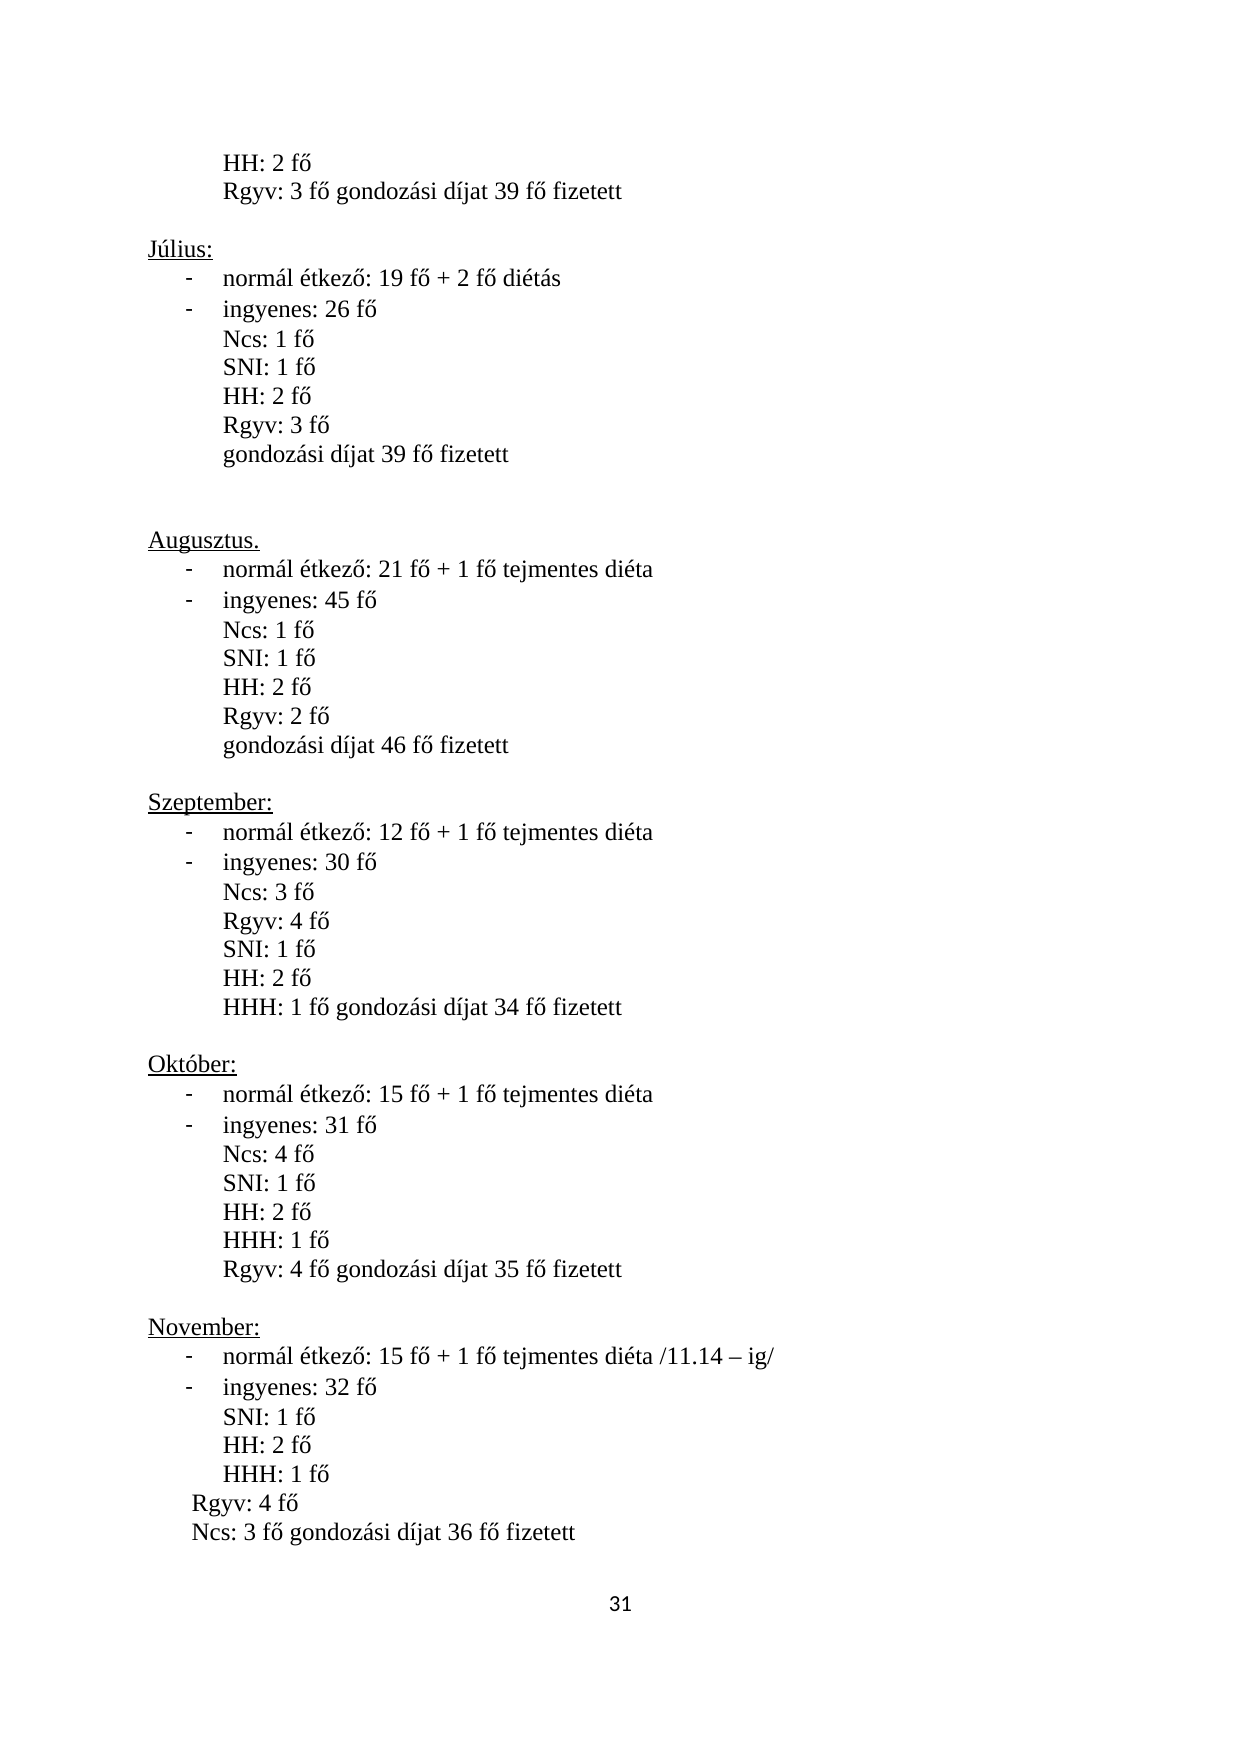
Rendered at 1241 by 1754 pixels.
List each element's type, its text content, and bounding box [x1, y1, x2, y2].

text SNI: 1 fő [179, 1168, 1093, 1197]
list ingyenes: 30 fő [185, 846, 1093, 877]
text SNI: 1 fő [179, 1402, 1093, 1430]
text HH: 2 fő [191, 148, 1093, 176]
text Rgyv: 4 fő [148, 1488, 1093, 1517]
list normál étkező: 15 fő + 1 fő tejmentes diéta [185, 1078, 1093, 1109]
text Szeptember: [148, 787, 1093, 816]
text Rgyv: 2 fő [179, 701, 1093, 730]
text HH: 2 fő [179, 1197, 1093, 1226]
text Rgyv: 3 fő [179, 410, 1093, 439]
text Ncs: 1 fő [179, 324, 1093, 352]
text HH: 2 fő [179, 381, 1093, 410]
text gondozási díjat 39 fő fizetett [179, 439, 1093, 467]
text Október: [148, 1049, 1093, 1078]
list normál étkező: 19 fő + 2 fő diétás [185, 263, 1093, 293]
text Ncs: 3 fő [179, 877, 1093, 906]
text Rgyv: 4 fő gondozási díjat 35 fő fizetett [179, 1254, 1093, 1283]
list normál étkező: 15 fő + 1 fő tejmentes diéta /11.14 – ig/ [185, 1341, 1093, 1371]
text Augusztus. [148, 525, 1093, 554]
text November: [148, 1312, 1093, 1341]
list ingyenes: 31 fő [185, 1109, 1093, 1139]
text HHH: 1 fő [179, 1459, 1093, 1488]
text HH: 2 fő [179, 1430, 1093, 1459]
text HHH: 1 fő [179, 1226, 1093, 1254]
text HH: 2 fő [179, 672, 1093, 701]
text Július: [148, 234, 1093, 263]
text HHH: 1 fő gondozási díjat 34 fő fizetett [179, 992, 1093, 1021]
text Rgyv: 4 fő [179, 906, 1093, 934]
list normál étkező: 12 fő + 1 fő tejmentes diéta [185, 816, 1093, 846]
list ingyenes: 32 fő [185, 1371, 1093, 1402]
list ingyenes: 45 fő [185, 584, 1093, 615]
list ingyenes: 26 fő [185, 293, 1093, 324]
text SNI: 1 fő [179, 934, 1093, 963]
text Ncs: 1 fő [179, 615, 1093, 643]
text SNI: 1 fő [179, 352, 1093, 381]
text Ncs: 4 fő [179, 1139, 1093, 1168]
text SNI: 1 fő [179, 643, 1093, 672]
text gondozási díjat 46 fő fizetett [179, 730, 1093, 758]
text Rgyv: 3 fő gondozási díjat 39 fő fizetett [179, 176, 1093, 205]
list normál étkező: 21 fő + 1 fő tejmentes diéta [185, 554, 1093, 584]
text HH: 2 fő [179, 963, 1093, 992]
text Ncs: 3 fő gondozási díjat 36 fő fizetett [191, 1517, 1093, 1545]
